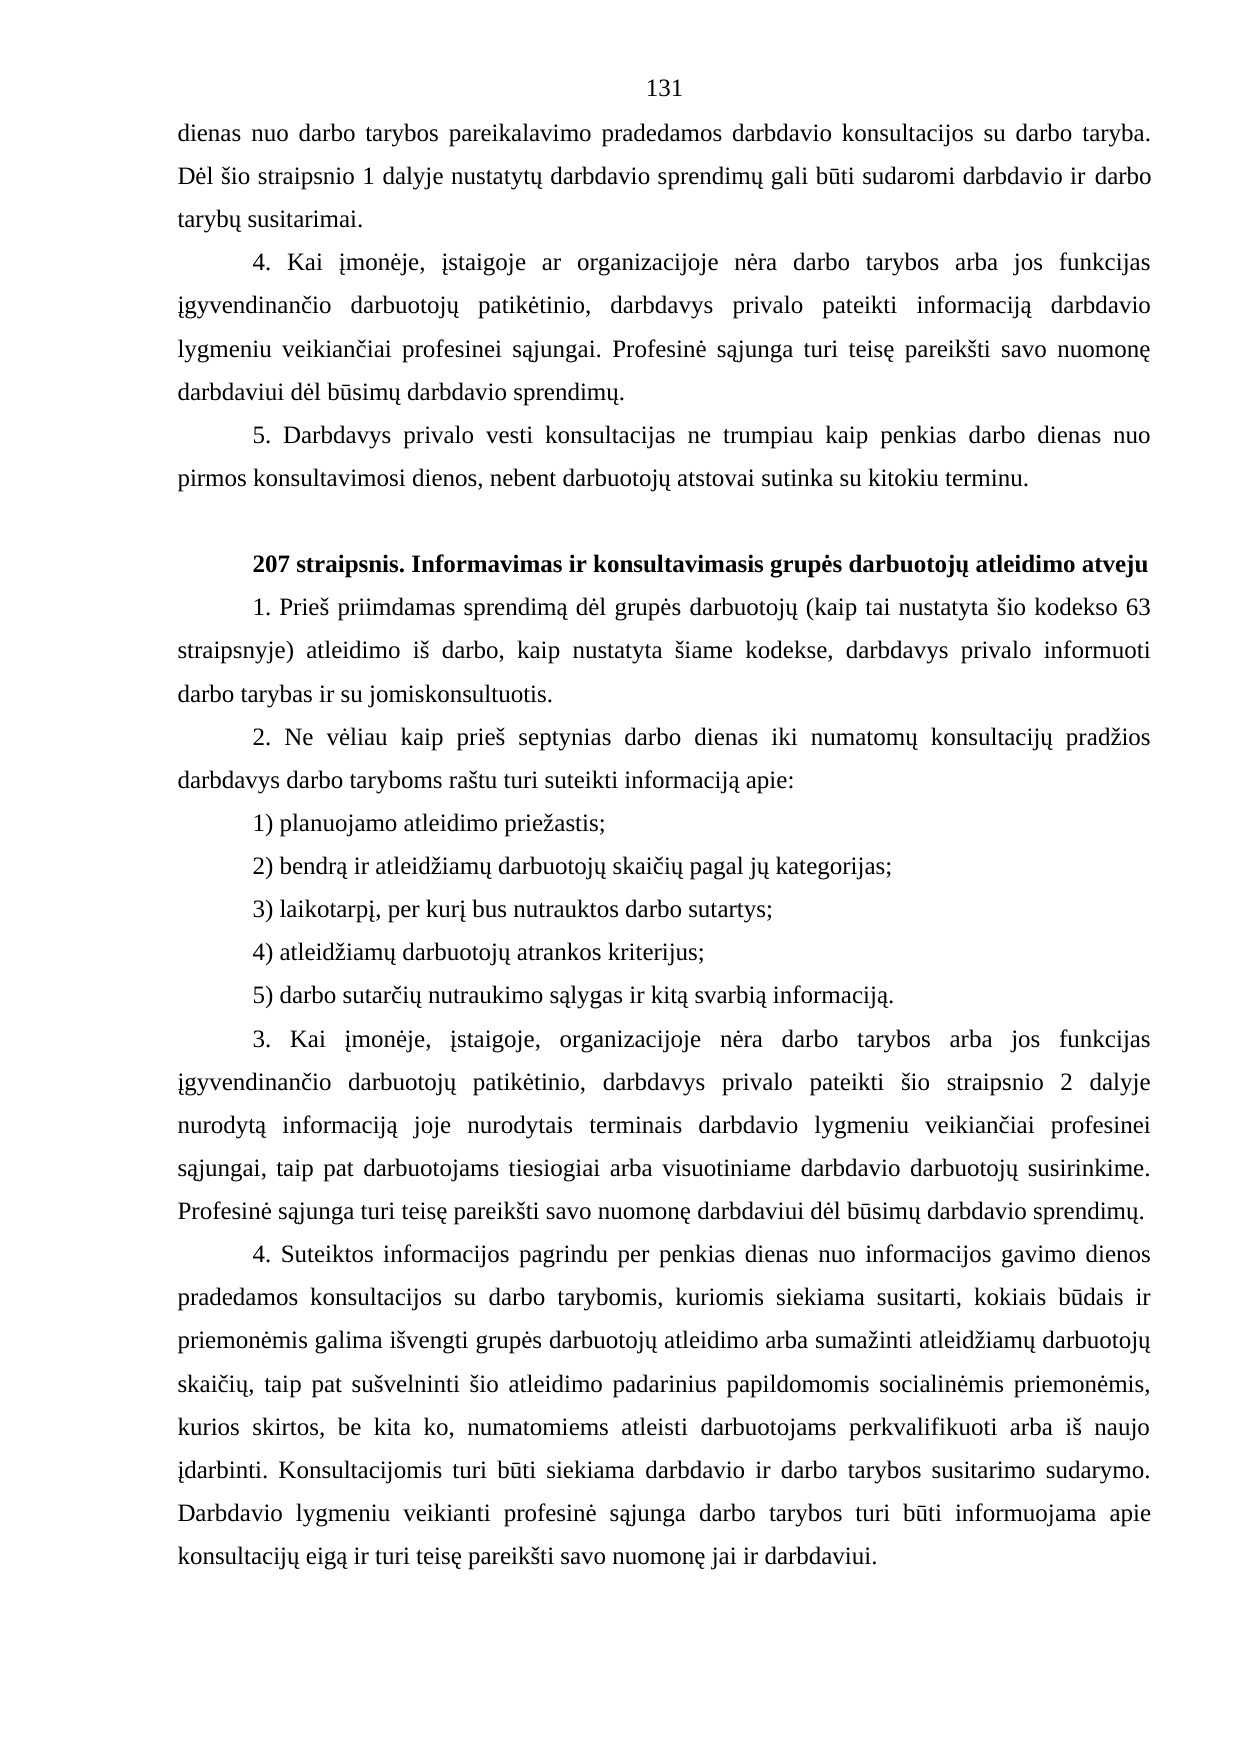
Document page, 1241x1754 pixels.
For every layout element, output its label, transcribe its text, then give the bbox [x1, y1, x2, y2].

text 207 straipsnis. Informavimas ir konsultavimasis grupės darbuotojų atleidimo atveju [177, 549, 1152, 578]
text 1. Prieš priimdamas sprendimą dėl grupės darbuotojų (kaip tai nustatyta šio kodekso 63 straipsnyje) atleidimo iš darbo, kaip nustatyta šiame kodekse, darbdavys privalo informuoti darbo tarybas ir su jomiskonsultuotis. [177, 592, 1152, 707]
text 4) atleidžiamų darbuotojų atrankos kriterijus; [177, 937, 1152, 966]
text 5) darbo sutarčių nutraukimo sąlygas ir kitą svarbią informaciją. [177, 981, 1152, 1009]
text 3) laikotarpį, per kurį bus nutrauktos darbo sutartys; [177, 894, 1152, 923]
text 1) planuojamo atleidimo priežastis; [177, 808, 1152, 837]
text 2) bendrą ir atleidžiamų darbuotojų skaičių pagal jų kategorijas; [177, 851, 1152, 880]
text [177, 118, 1152, 233]
text 4. Kai įmonėje, įstaigoje ar organizacijoje nėra darbo tarybos arba jos funkcijas įgyvendinančio darbuotojų patikėtinio, darbdavys privalo pateikti informaciją darbdavio lygmeniu veikiančiai profesinei sąjungai. Profesinė sąjunga turi teisę pareikšti savo nuomonę darbdaviui dėl būsimų darbdavio sprendimų. [177, 247, 1152, 406]
text 5. Darbdavys privalo vesti konsultacijas ne trumpiau kaip penkias darbo dienas nuo pirmos konsultavimosi dienos, nebent darbuotojų atstovai sutinka su kitokiu terminu. [177, 420, 1152, 492]
text 2. Ne vėliau kaip prieš septynias darbo dienas iki numatomų konsultacijų pradžios darbdavys darbo taryboms raštu turi suteikti informaciją apie: [177, 722, 1152, 794]
text 4. Suteiktos informacijos pagrindu per penkias dienas nuo informacijos gavimo dienos pradedamos konsultacijos su darbo tarybomis, kuriomis siekiama susitarti, kokiais būdais ir priemonėmis galima išvengti grupės darbuotojų atleidimo arba sumažinti atleidžiamų darbuotojų skaičių, taip pat sušvelninti šio atleidimo padarinius papildomomis socialinėmis priemonėmis, kurios skirtos, be kita ko, numatomiems atleisti darbuotojams perkvalifikuoti arba iš naujo įdarbinti. Konsultacijomis turi būti siekiama darbdavio ir darbo tarybos susitarimo sudarymo. Darbdavio lygmeniu veikianti profesinė sąjunga darbo tarybos turi būti informuojama apie konsultacijų eigą ir turi teisę pareikšti savo nuomonę jai ir darbdaviui. [177, 1239, 1152, 1570]
text 3. Kai įmonėje, įstaigoje, organizacijoje nėra darbo tarybos arba jos funkcijas įgyvendinančio darbuotojų patikėtinio, darbdavys privalo pateikti šio straipsnio 2 dalyje nurodytą informaciją joje nurodytais terminais darbdavio lygmeniu veikiančiai profesinei sąjungai, taip pat darbuotojams tiesiogiai arba visuotiniame darbdavio darbuotojų susirinkime. Profesinė sąjunga turi teisę pareikšti savo nuomonę darbdaviui dėl būsimų darbdavio sprendimų. [177, 1024, 1152, 1225]
